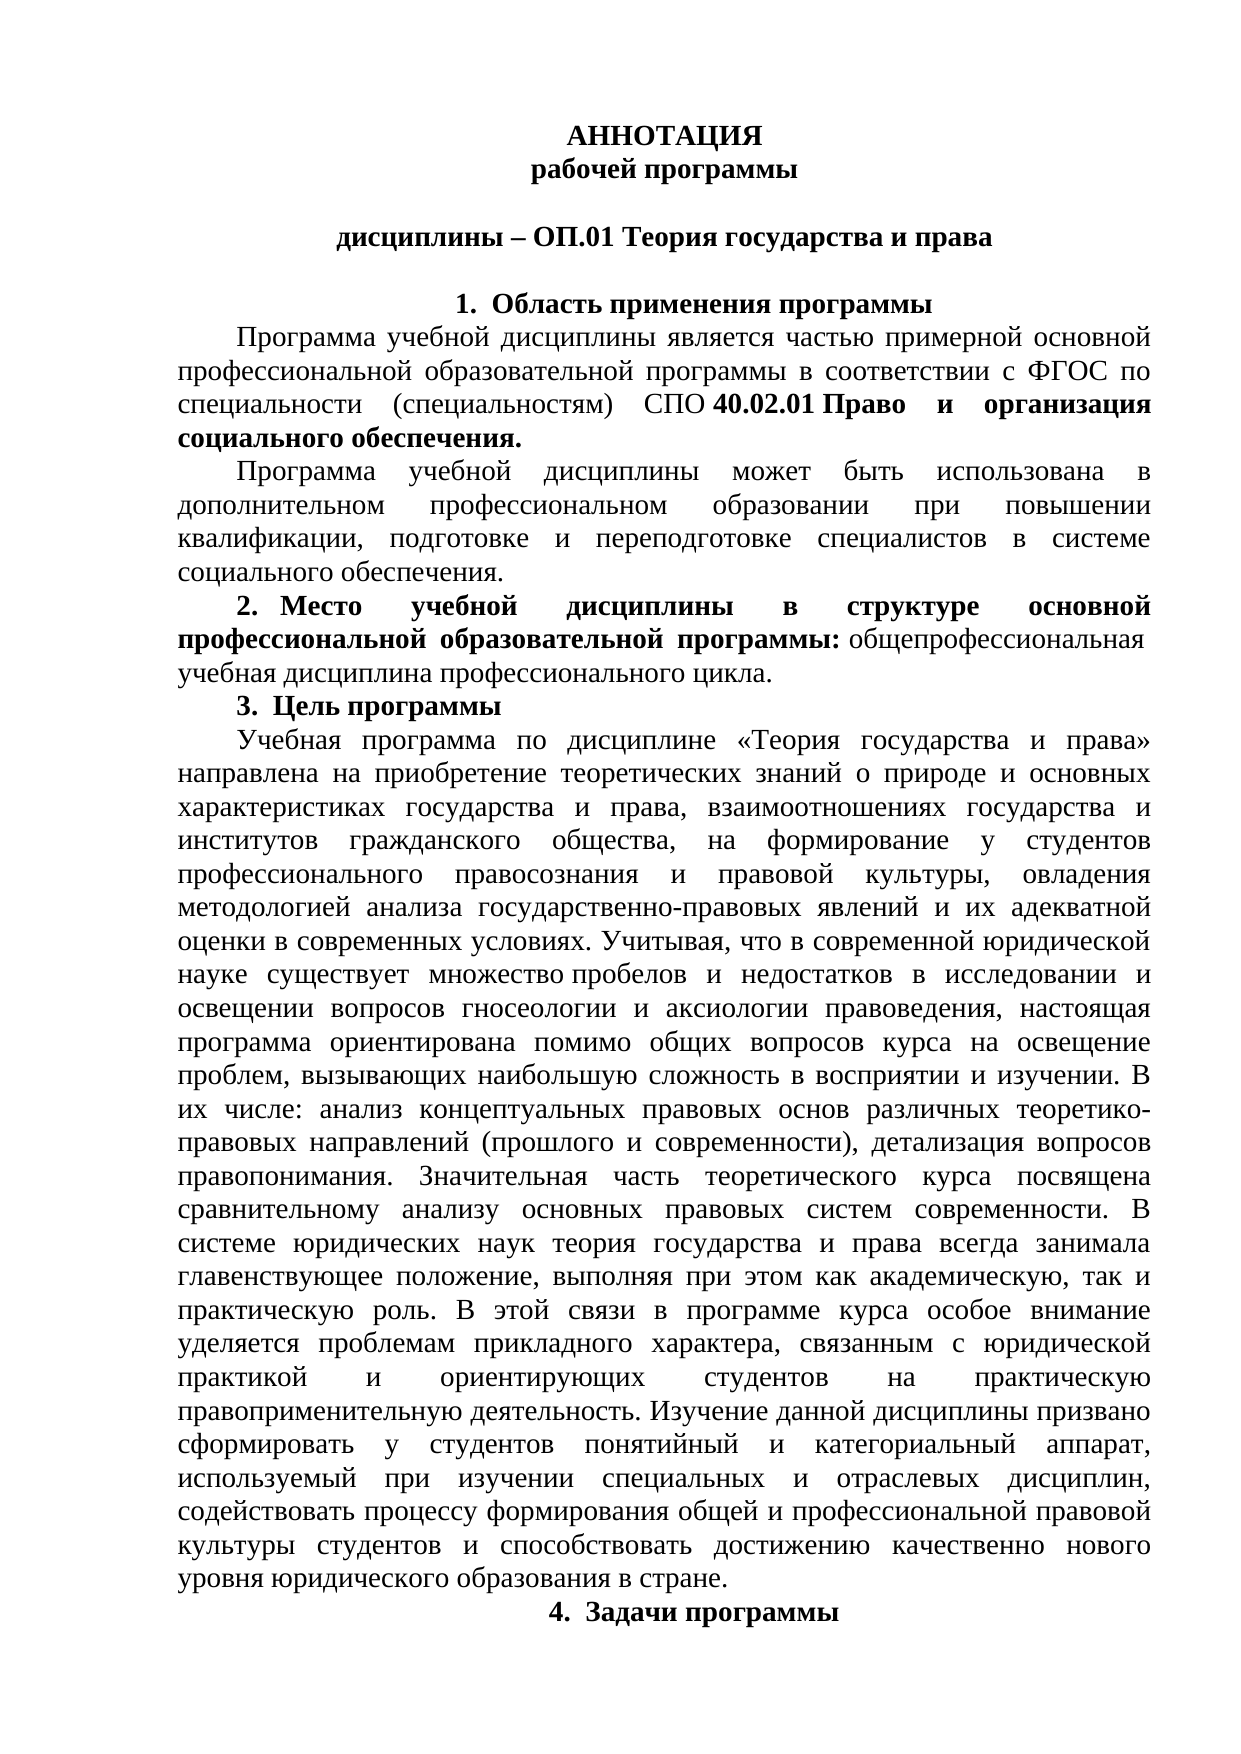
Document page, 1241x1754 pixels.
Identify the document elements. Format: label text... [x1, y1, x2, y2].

text Учебная программа по дисциплине «Теория государства и права» направлена на приобретение теоретических знаний о природе и основных характеристиках государства и права, взаимоотношениях государства и институтов гражданского общества, на формирование у студентов профессионального правосознания и правовой культуры, овладения методологией анализа государственно-правовых явлений и их адекватной оценки в современных условиях. Учитывая, что в современной юридической науке существует множество пробелов и недостатков в исследовании и освещении вопросов гносеологии и аксиологии правоведения, настоящая программа ориентирована помимо общих вопросов курса на освещение проблем, вызывающих наибольшую сложность в восприятии и изучении. В их числе: анализ концептуальных правовых основ различных теоретико-правовых направлений (прошлого и современности), детализация вопросов правопонимания. Значительная часть теоретического курса посвящена сравнительному анализу основных правовых систем современности. В системе юридических наук теория государства и права всегда занимала главенствующее положение, выполняя при этом как академическую, так и практическую роль. В этой связи в программе курса особое внимание уделяется проблемам прикладного характера, связанным с юридической практикой и ориентирующих студентов на практическую правоприменительную деятельность. Изучение данной дисциплины призвано сформировать у студентов понятийный и категориальный аппарат, используемый при изучении специальных и отраслевых дисциплин, содействовать процессу формирования общей и профессиональной правовой культуры студентов и способствовать достижению качественно нового уровня юридического образования в стране. [177, 722, 1152, 1594]
text рабочей программы [177, 152, 1152, 185]
text 3. Цель программы [177, 688, 1152, 722]
text 1. Область применения программы [177, 286, 1152, 319]
text Программа учебной дисциплины является частью примерной основной профессиональной образовательной программы в соответствии с ФГОС по специальности (специальностям) СПО 40.02.01 Право и организация социального обеспечения. [177, 319, 1152, 453]
text 4. Задачи программы [177, 1594, 1152, 1627]
text дисциплины – ОП.01 Теория государства и права [177, 219, 1152, 252]
text 2. Место учебной дисциплины в структуре основной профессиональной образовательной программы: общепрофессиональная учебная дисциплина профессионального цикла. [177, 588, 1152, 688]
text АННОТАЦИЯ [177, 118, 1152, 152]
text Программа учебной дисциплины может быть использована в дополнительном профессиональном образовании при повышении квалификации, подготовке и переподготовке специалистов в системе социального обеспечения. [177, 453, 1152, 588]
